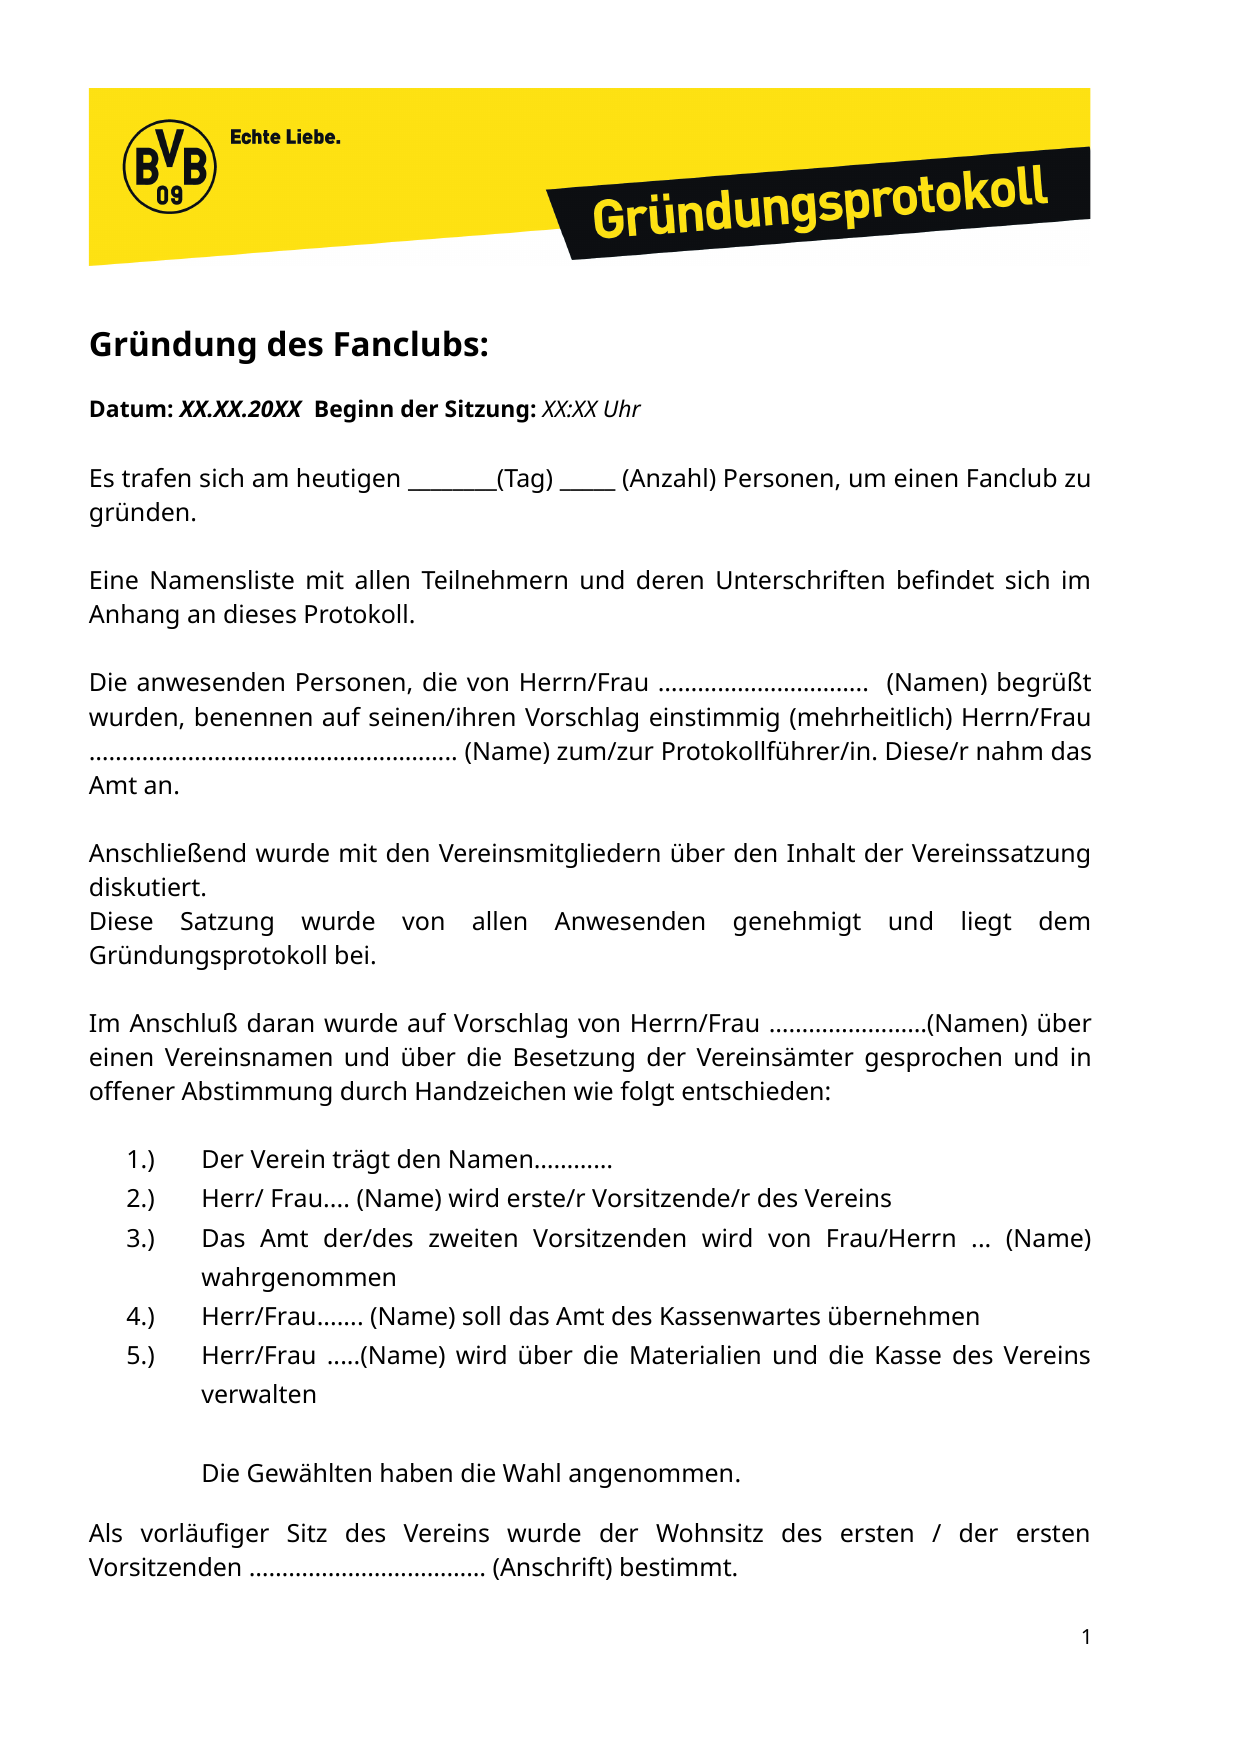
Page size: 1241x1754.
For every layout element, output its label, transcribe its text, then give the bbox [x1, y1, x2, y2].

list Die Gewählten haben die Wahl angenommen. [201, 1455, 1092, 1489]
text Eine Namensliste mit allen Teilnehmern und deren Unterschriften befindet sich im Anhang an dieses Protokoll. [89, 563, 1092, 631]
text Anschließend wurde mit den Vereinsmitgliedern über den Inhalt der Vereinssatzung diskutiert. [89, 835, 1092, 903]
list Das Amt der/des zweiten Vorsitzenden wird von Frau/Herrn ... (Name) wahrgenommen [126, 1220, 1092, 1293]
list Herr/ Frau.... (Name) wird erste/r Vorsitzende/r des Vereins [126, 1181, 1092, 1215]
list Der Verein trägt den Namen………… [126, 1142, 1092, 1176]
text Die anwesenden Personen, die von Herrn/Frau ………………………….. (Namen) begrüßt wurden, benennen auf seinen/ihren Vorschlag einstimmig (mehrheitlich) Herrn/Frau ……………………………………………….. (Name) zum/zur Protokollführer/in. Diese/r nahm das Amt an. [89, 665, 1092, 801]
text Diese Satzung wurde von allen Anwesenden genehmigt und liegt dem Gründungsprotokoll bei. [89, 903, 1092, 972]
text Als vorläufiger Sitz des Vereins wurde der Wohnsitz des ersten / der ersten Vorsitzenden ……………………………… (Anschrift) bestimmt. [89, 1515, 1092, 1583]
list Herr/Frau .....(Name) wird über die Materialien und die Kasse des Vereins verwalten [126, 1338, 1092, 1411]
picture [88, 88, 1091, 266]
text Im Anschluß daran wurde auf Vorschlag von Herrn/Frau ……………………(Namen) über einen Vereinsnamen und über die Besetzung der Vereinsämter gesprochen und in offener Abstimmung durch Handzeichen wie folgt entschieden: [89, 1006, 1092, 1108]
text Gründung des Fanclubs: [89, 321, 1092, 366]
text Es trafen sich am heutigen ________(Tag) _____ (Anzahl) Personen, um einen Fanclub zu gründen. [89, 461, 1092, 529]
list Herr/Frau....... (Name) soll das Amt des Kassenwartes übernehmen [126, 1299, 1092, 1333]
text Datum: XX.XX.20XX Beginn der Sitzung: XX:XX Uhr [89, 393, 1092, 424]
